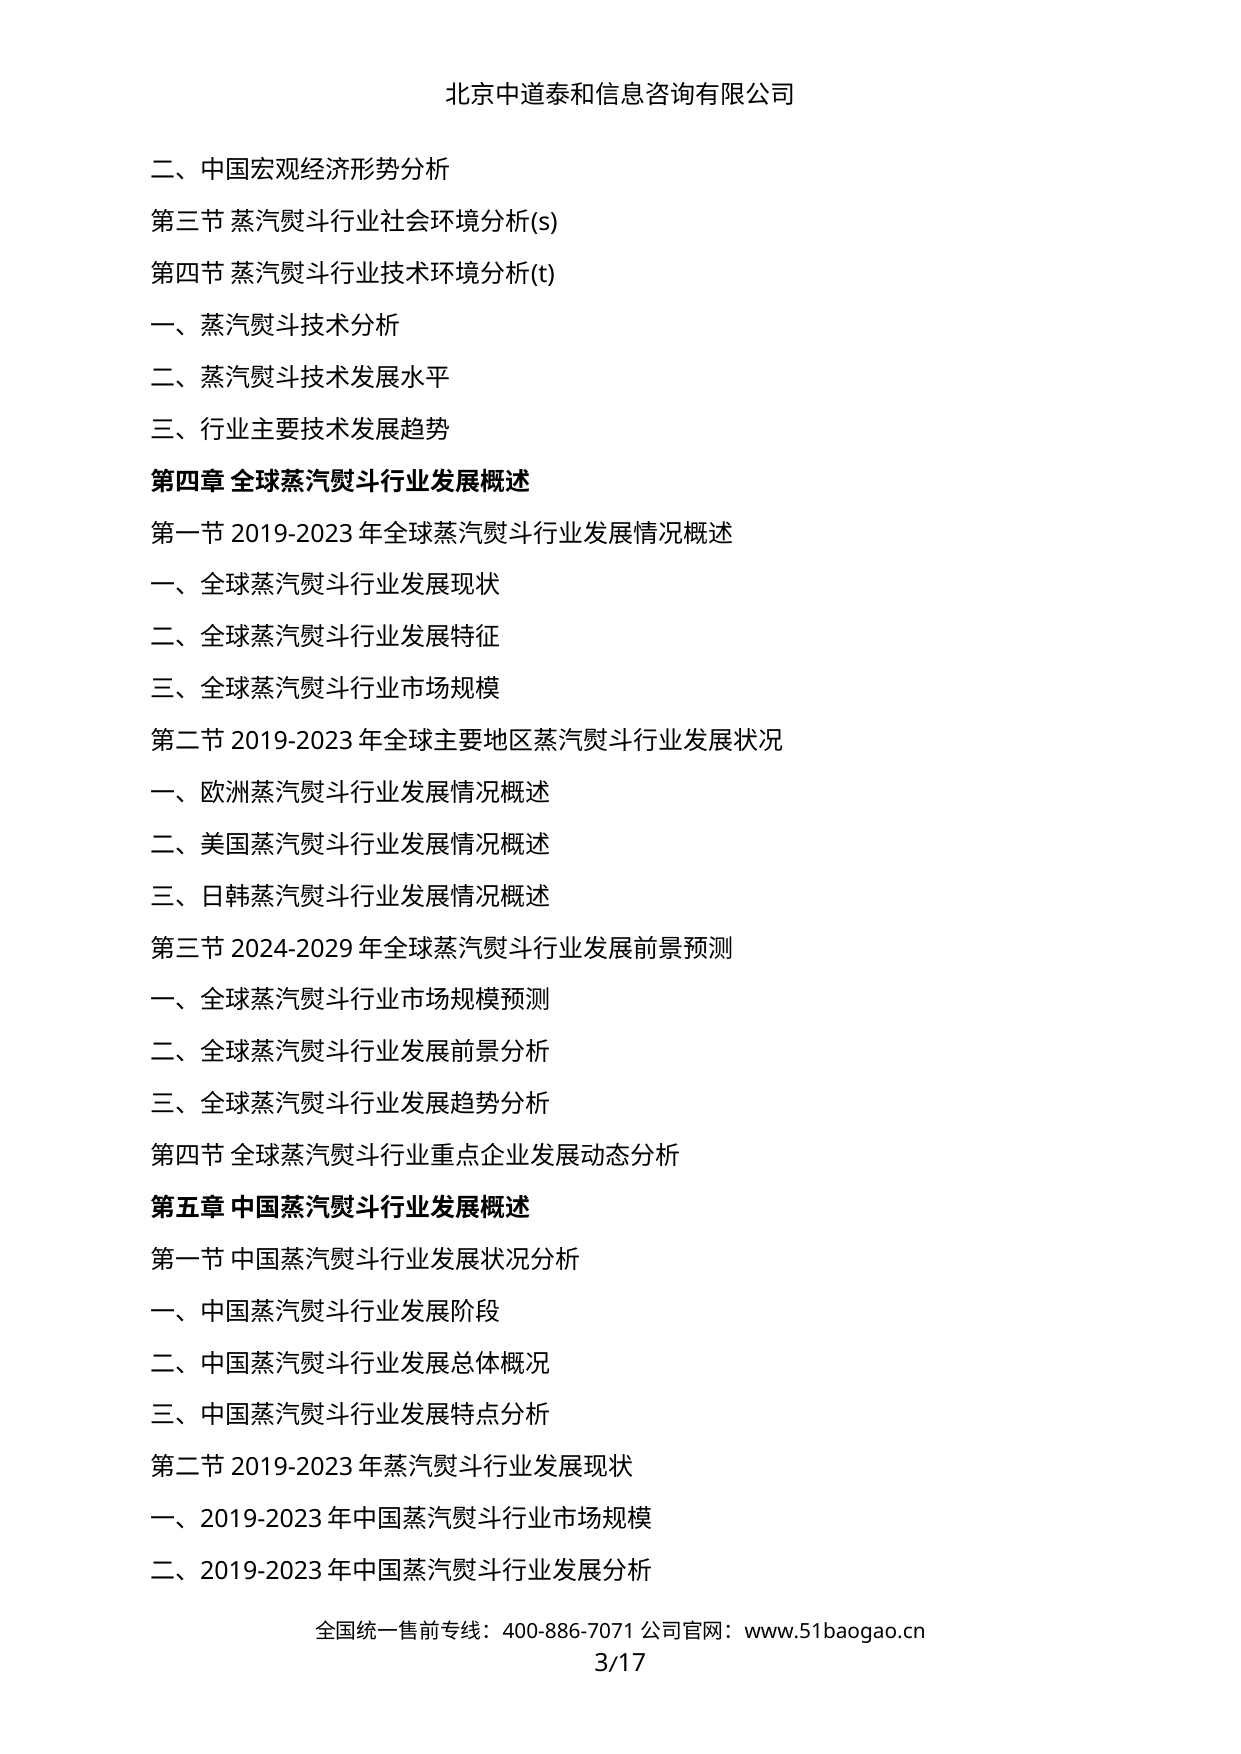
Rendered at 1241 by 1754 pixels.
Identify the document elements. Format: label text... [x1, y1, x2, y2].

text 第五章 中国蒸汽熨斗行业发展概述 [150, 1187, 1090, 1224]
text 二、中国蒸汽熨斗行业发展总体概况 [150, 1343, 1090, 1379]
text 二、蒸汽熨斗技术发展水平 [150, 357, 1090, 394]
text 第二节 2019-2023年全球主要地区蒸汽熨斗行业发展状况 [150, 721, 1090, 757]
text 二、中国宏观经济形势分析 [150, 150, 1090, 186]
text 一、蒸汽熨斗技术分析 [150, 306, 1090, 342]
text 第四章 全球蒸汽熨斗行业发展概述 [150, 461, 1090, 497]
text 一、全球蒸汽熨斗行业市场规模预测 [150, 980, 1090, 1016]
text 一、全球蒸汽熨斗行业发展现状 [150, 565, 1090, 601]
text 第二节 2019-2023年蒸汽熨斗行业发展现状 [150, 1447, 1090, 1483]
text 三、中国蒸汽熨斗行业发展特点分析 [150, 1395, 1090, 1431]
text 一、2019-2023年中国蒸汽熨斗行业市场规模 [150, 1499, 1090, 1535]
text 三、全球蒸汽熨斗行业发展趋势分析 [150, 1084, 1090, 1120]
text 一、中国蒸汽熨斗行业发展阶段 [150, 1291, 1090, 1327]
text 第三节 蒸汽熨斗行业社会环境分析(s) [150, 202, 1090, 238]
text 二、美国蒸汽熨斗行业发展情况概述 [150, 824, 1090, 861]
text 二、全球蒸汽熨斗行业发展前景分析 [150, 1032, 1090, 1068]
text 三、行业主要技术发展趋势 [150, 409, 1090, 446]
text 三、全球蒸汽熨斗行业市场规模 [150, 669, 1090, 705]
text 第四节 蒸汽熨斗行业技术环境分析(t) [150, 254, 1090, 290]
text 一、欧洲蒸汽熨斗行业发展情况概述 [150, 772, 1090, 809]
text 第四节 全球蒸汽熨斗行业重点企业发展动态分析 [150, 1136, 1090, 1172]
text 二、2019-2023年中国蒸汽熨斗行业发展分析 [150, 1551, 1090, 1587]
text 第一节 中国蒸汽熨斗行业发展状况分析 [150, 1239, 1090, 1276]
text 三、日韩蒸汽熨斗行业发展情况概述 [150, 876, 1090, 912]
text 第三节 2024-2029年全球蒸汽熨斗行业发展前景预测 [150, 928, 1090, 964]
text 第一节 2019-2023年全球蒸汽熨斗行业发展情况概述 [150, 513, 1090, 549]
text 二、全球蒸汽熨斗行业发展特征 [150, 617, 1090, 653]
